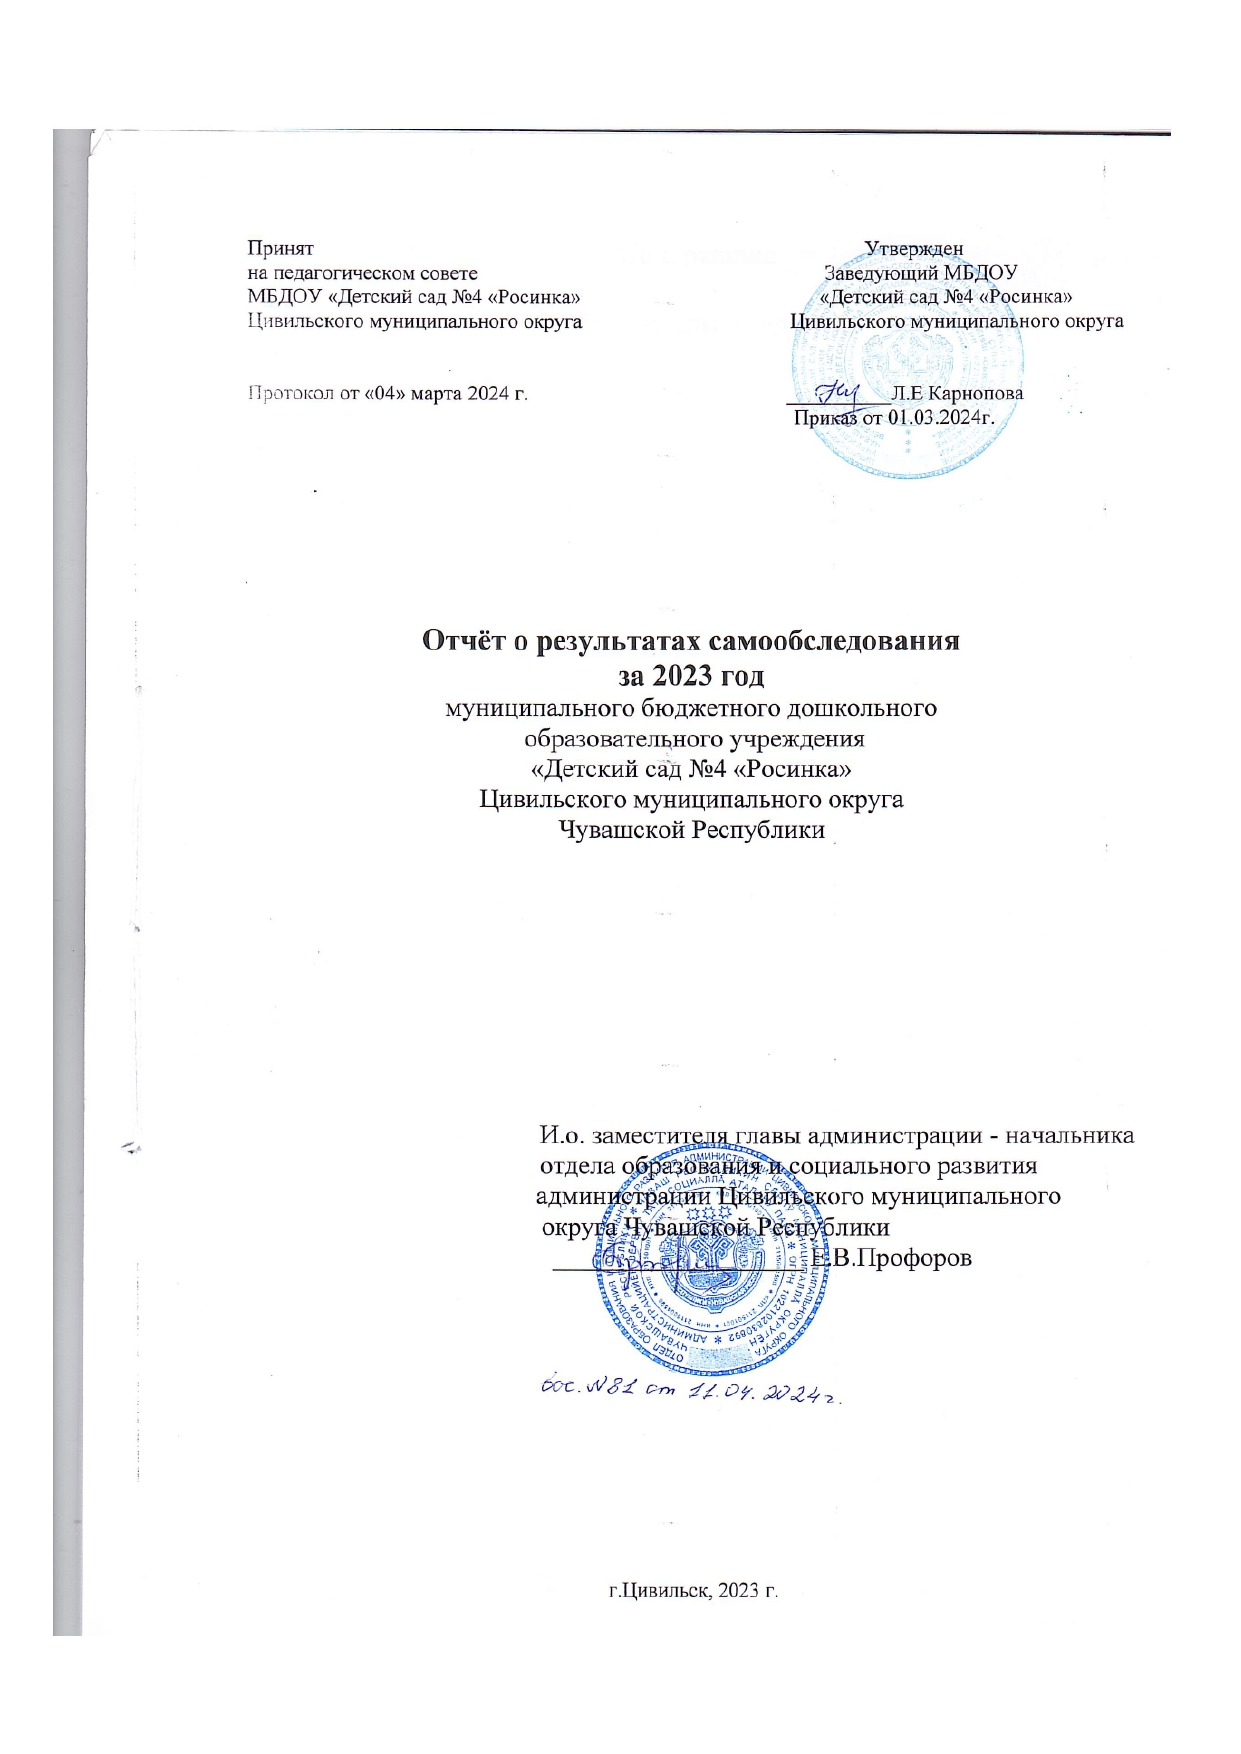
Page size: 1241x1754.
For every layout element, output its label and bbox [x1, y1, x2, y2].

picture [44, 118, 1171, 1636]
